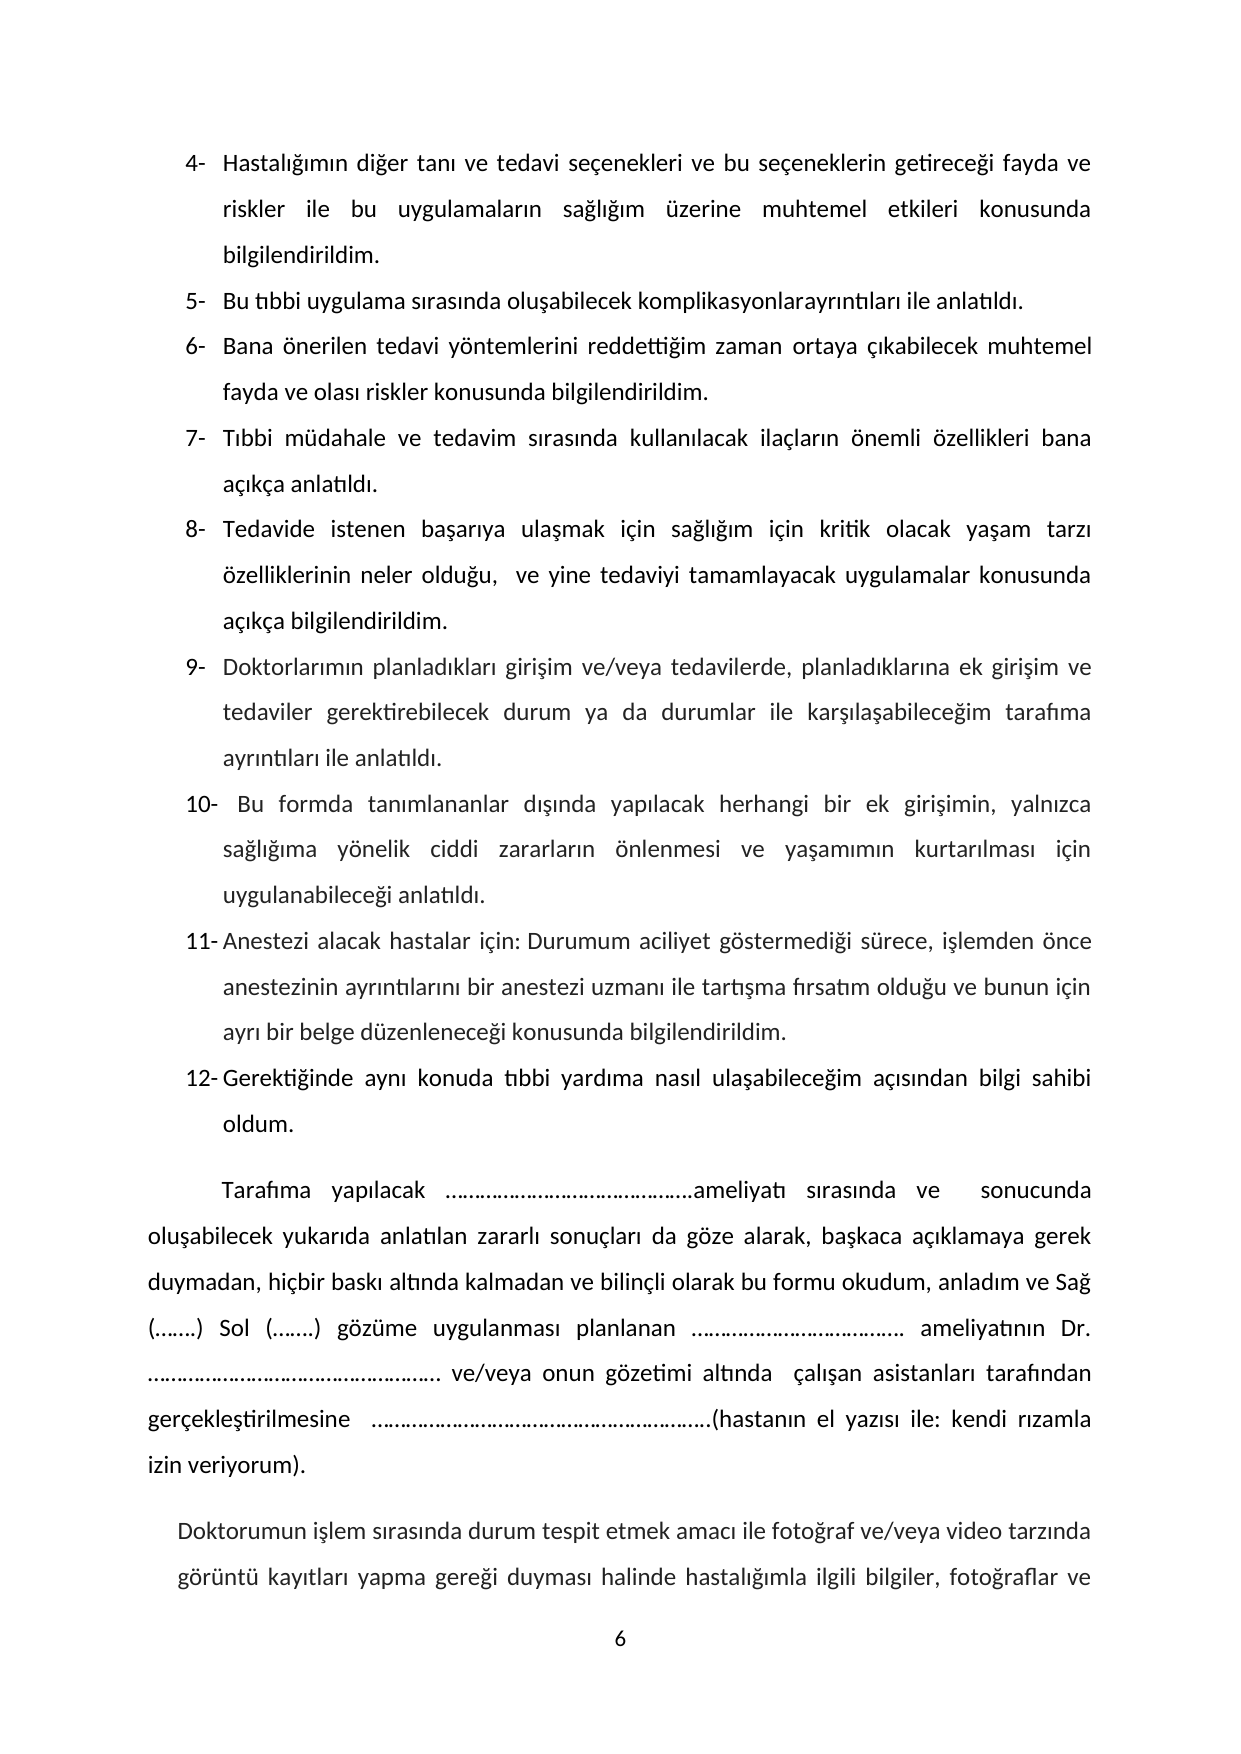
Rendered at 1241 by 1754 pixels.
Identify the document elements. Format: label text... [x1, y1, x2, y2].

list Doktorlarımın planladıkları girişim ve/veya tedavilerde, planladıklarına ek girişim ve tedaviler gerektirebilecek durum ya da durumlar ile karşılaşabileceğim tarafıma ayrıntıları ile anlatıldı. [185, 651, 1093, 773]
list Tedavide istenen başarıya ulaşmak için sağlığım için kritik olacak yaşam tarzı özelliklerinin neler olduğu, ve yine tedaviyi tamamlayacak uygulamalar konusunda açıkça bilgilendirildim. [185, 513, 1093, 635]
list Bu tıbbi uygulama sırasında oluşabilecek komplikasyonlarayrıntıları ile anlatıldı. [185, 285, 1093, 315]
list Bu formda tanımlananlar dışında yapılacak herhangi bir ek girişimin, yalnızca sağlığıma yönelik ciddi zararların önlenmesi ve yaşamımın kurtarılması için uygulanabileceği anlatıldı. [185, 788, 1093, 910]
list Tıbbi müdahale ve tedavim sırasında kullanılacak ilaçların önemli özellikleri bana açıkça anlatıldı. [185, 422, 1093, 498]
list Gerektiğinde aynı konuda tıbbi yardıma nasıl ulaşabileceğim açısından bilgi sahibi oldum. [185, 1062, 1093, 1138]
list Bana önerilen tedavi yöntemlerini reddettiğim zaman ortaya çıkabilecek muhtemel fayda ve olası riskler konusunda bilgilendirildim. [185, 331, 1093, 407]
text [177, 1515, 1093, 1592]
text Tarafıma yapılacak …………………………………….ameliyatı sırasında ve sonucunda oluşabilecek yukarıda anlatılan zararlı sonuçları da göze alarak, başkaca açıklamaya gerek duymadan, hiçbir baskı altında kalmadan ve bilinçli olarak bu formu okudum, anladım ve Sağ (…….) Sol (…….) gözüme uygulanması planlanan ………………………………. ameliyatının Dr. …………………………………………… ve/veya onun gözetimi altında çalışan asistanları tarafından gerçekleştirilmesine …………………………………………………..(hastanın el yazısı ile: kendi rızamla izin veriyorum). [148, 1174, 1093, 1479]
list Hastalığımın diğer tanı ve tedavi seçenekleri ve bu seçeneklerin getireceği fayda ve riskler ile bu uygulamaların sağlığım üzerine muhtemel etkileri konusunda bilgilendirildim. [185, 148, 1093, 269]
list Anestezi alacak hastalar için: Durumum aciliyet göstermediği sürece, işlemden önce anestezinin ayrıntılarını bir anestezi uzmanı ile tartışma fırsatım olduğu ve bunun için ayrı bir belge düzenleneceği konusunda bilgilendirildim. [185, 925, 1093, 1047]
